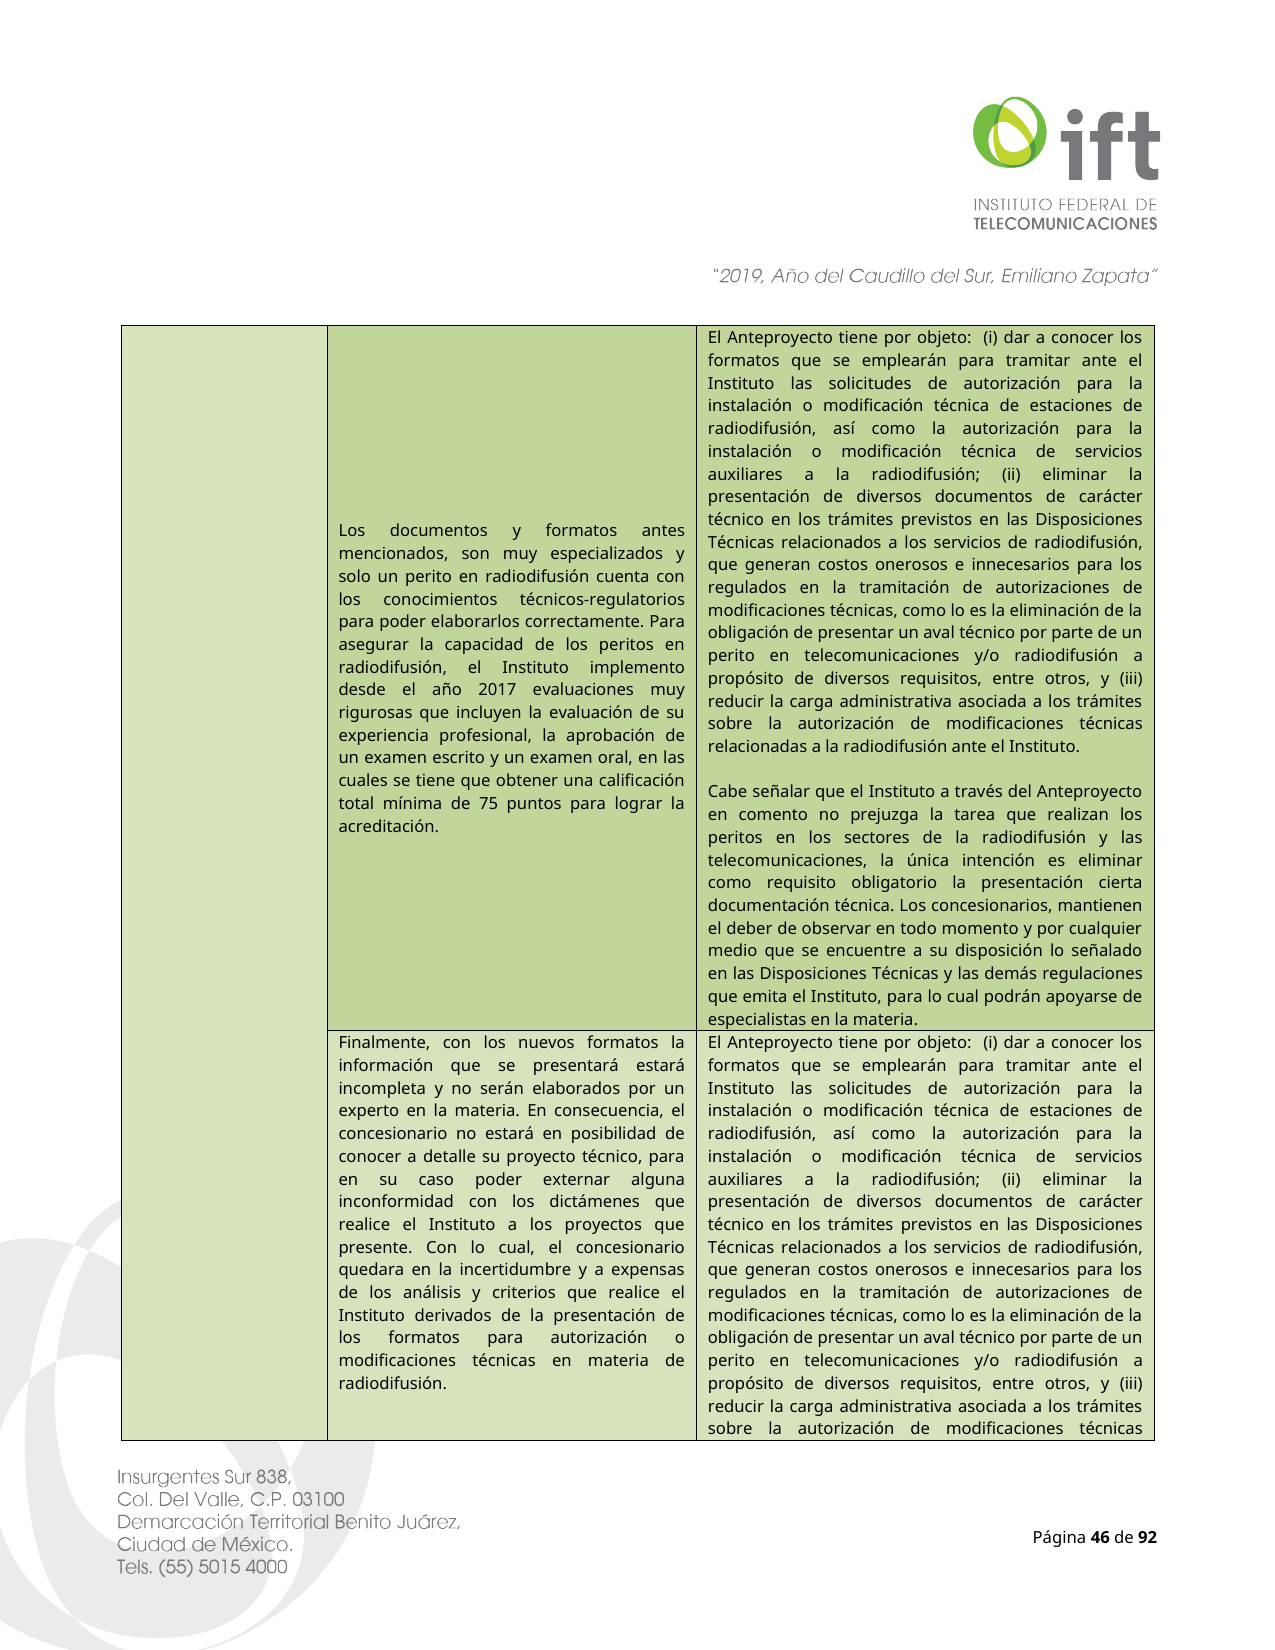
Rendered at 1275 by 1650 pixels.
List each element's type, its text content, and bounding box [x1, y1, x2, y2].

table_cell Los documentos y formatos antes mencionados, son muy especializados y solo un perito en radiodifusión cuenta con los conocimientos técnicos-regulatorios para poder elaborarlos correctamente. Para asegurar la capacidad de los peritos en radiodifusión, el Instituto implemento desde el año 2017 evaluaciones muy rigurosas que incluyen la evaluación de su experiencia profesional, la aprobación de un examen escrito y un examen oral, en las cuales se tiene que obtener una calificación total mínima de 75 puntos para lograr la acreditación. [328, 326, 696, 1030]
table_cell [328, 1031, 696, 1440]
picture [0, 0, 1275, 1650]
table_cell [697, 326, 1154, 1030]
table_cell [697, 1031, 1154, 1440]
